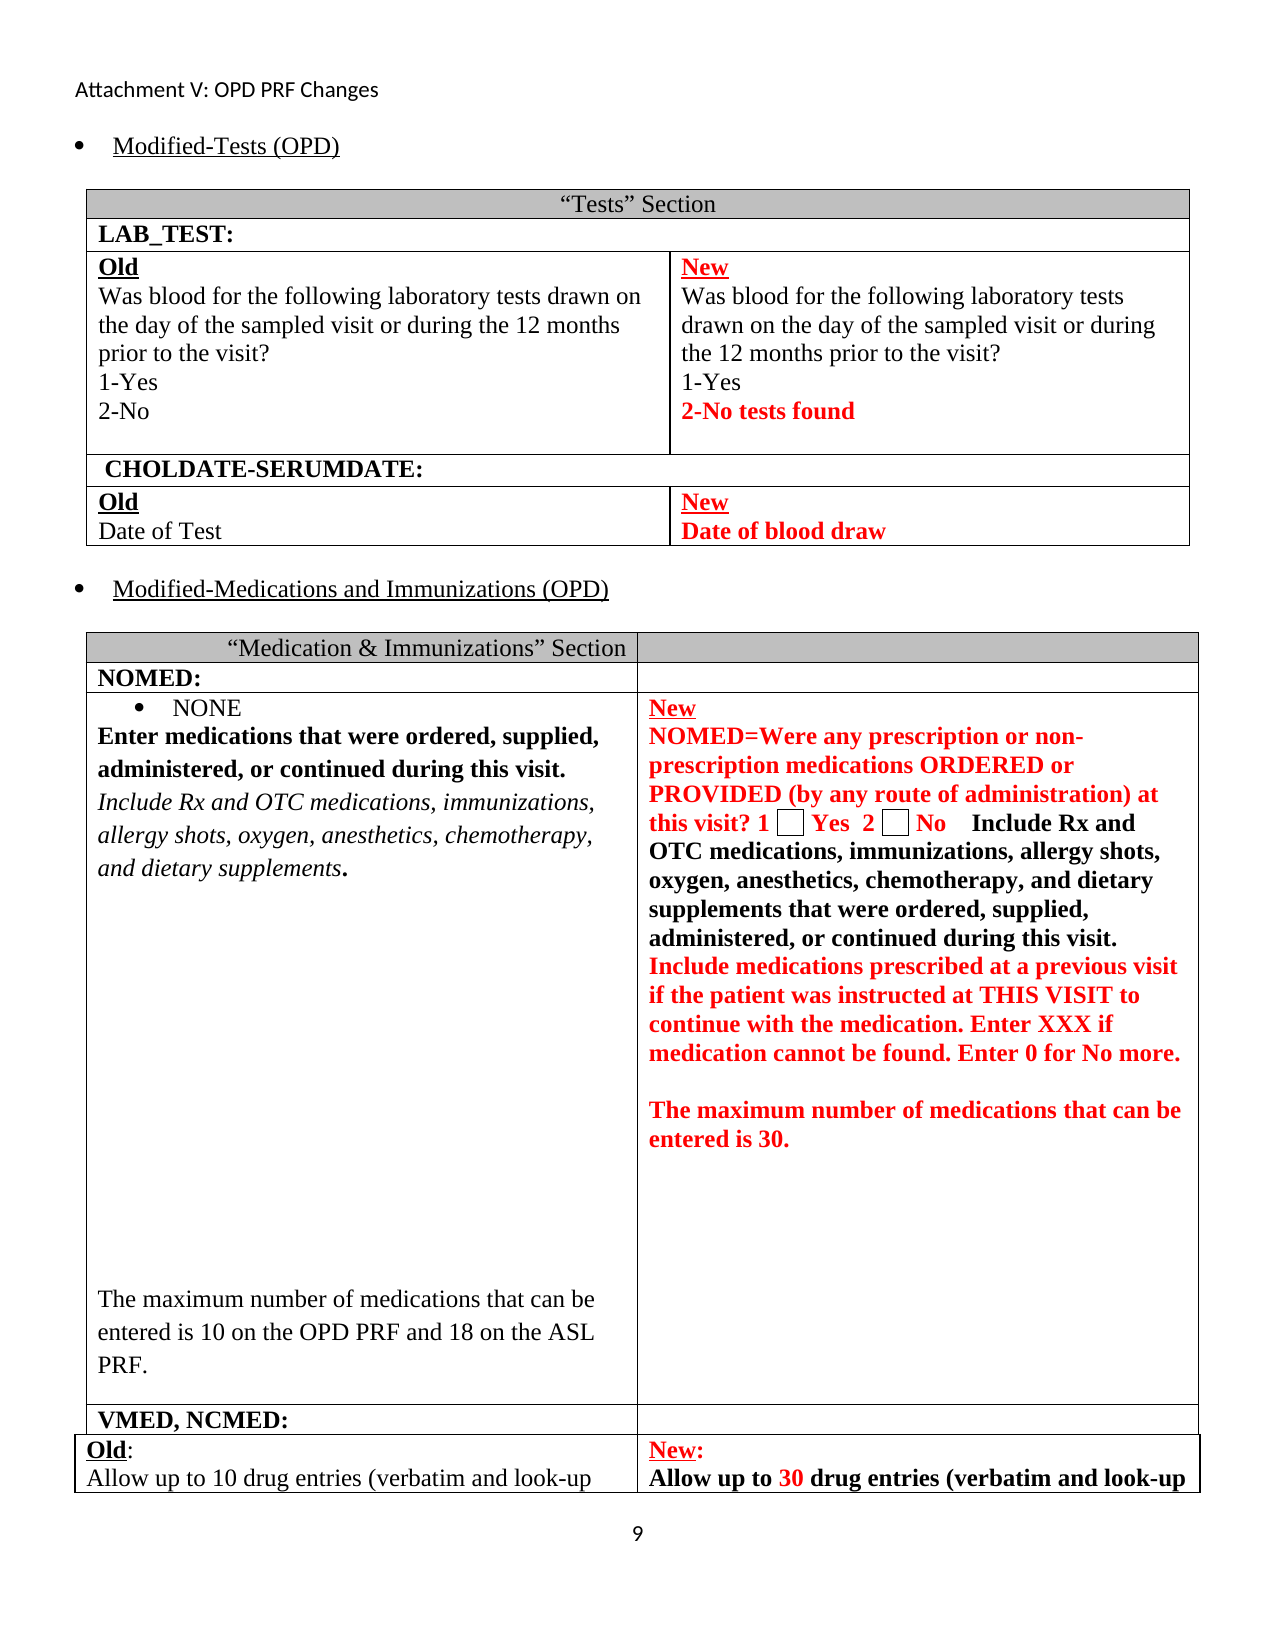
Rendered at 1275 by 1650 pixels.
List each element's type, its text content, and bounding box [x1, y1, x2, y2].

table_cell NOMED: [87, 663, 637, 692]
table_header “Medication & Immunizations” Section [87, 633, 637, 662]
table_header [638, 633, 1198, 662]
table_cell [638, 1405, 1198, 1434]
table_cell Old Was blood for the following laboratory tests drawn on the day of the sampled visit or during the 12 months prior to the visit? 1-Yes 2-No [87, 252, 669, 453]
table_cell New NOMED=Were any prescription or non-prescription medications ORDERED or PROVIDED (by any route of administration) at this visit? 1 Yes 2 No Include Rx and OTC medications, immunizations, allergy shots, oxygen, anesthetics, chemotherapy, and dietary supplements that were ordered, supplied, administered, or continued during this visit. Include medications prescribed at a previous visit if the patient was instructed at THIS VISIT to continue with the medication. Enter XXX if medication cannot be found. Enter 0 for No more. The maximum number of medications that can be entered is 30. [638, 693, 1198, 1404]
table_cell Old Date of Test [87, 487, 669, 545]
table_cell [76, 1435, 637, 1492]
table_cell LAB_TEST: [87, 219, 1189, 251]
list Modified-Tests (OPD) [75, 131, 1200, 160]
table_cell VMED, NCMED: [87, 1405, 637, 1434]
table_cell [638, 1435, 1199, 1492]
table_cell New Was blood for the following laboratory tests drawn on the day of the sampled visit or during the 12 months prior to the visit? 1-Yes 2-No tests found [671, 252, 1189, 453]
list Modified-Medications and Immunizations (OPD) [75, 574, 1200, 603]
table_cell NONE Enter medications that were ordered, supplied, administered, or continued during this visit. Include Rx and OTC medications, immunizations, allergy shots, oxygen, anesthetics, chemotherapy, and dietary supplements. The maximum number of medications that can be entered is 10 on the OPD PRF and 18 on the ASL PRF. [87, 693, 637, 1404]
table_cell CHOLDATE-SERUMDATE: [87, 455, 1189, 486]
table_cell New Date of blood draw [671, 487, 1189, 545]
table_cell [638, 663, 1198, 692]
table_header “Tests” Section [87, 190, 1189, 218]
